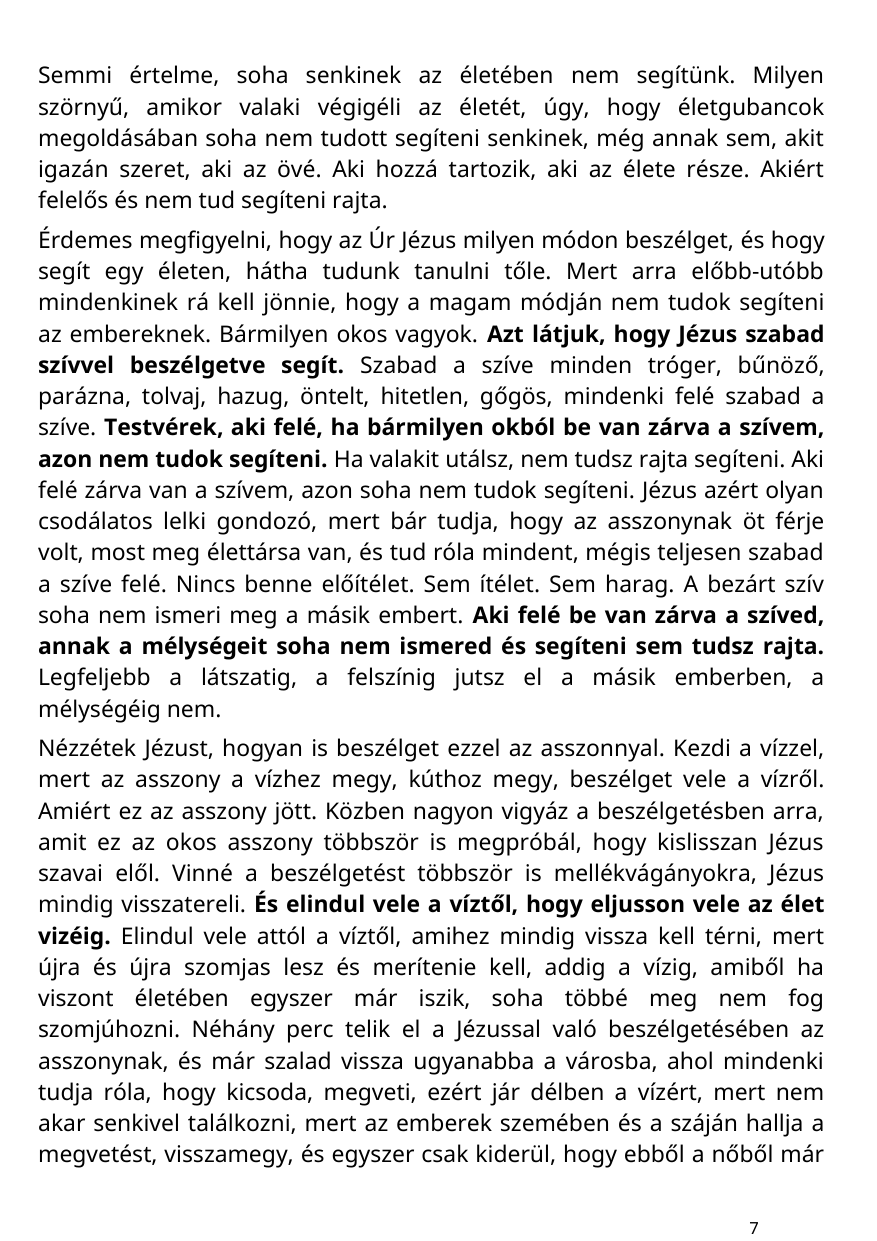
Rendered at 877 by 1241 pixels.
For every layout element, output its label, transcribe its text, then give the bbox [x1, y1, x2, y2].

text Érdemes megfigyelni, hogy az Úr Jézus milyen módon beszélget, és hogy segít egy életen, hátha tudunk tanulni tőle. Mert arra előbb-utóbb mindenkinek rá kell jönnie, hogy a magam módján nem tudok segíteni az embereknek. Bármilyen okos vagyok. Azt látjuk, hogy Jézus szabad szívvel beszélgetve segít. Szabad a szíve minden tróger, bűnöző, parázna, tolvaj, hazug, öntelt, hitetlen, gőgös, mindenki felé szabad a szíve. Testvérek, aki felé, ha bármilyen okból be van zárva a szívem, azon nem tudok segíteni. Ha valakit utálsz, nem tudsz rajta segíteni. Aki felé zárva van a szívem, azon soha nem tudok segíteni. Jézus azért olyan csodálatos lelki gondozó, mert bár tudja, hogy az asszonynak öt férje volt, most meg élettársa van, és tud róla mindent, mégis teljesen szabad a szíve felé. Nincs benne előítélet. Sem ítélet. Sem harag. A bezárt szív soha nem ismeri meg a másik embert. Aki felé be van zárva a szíved, annak a mélységeit soha nem ismered és segíteni sem tudsz rajta. Legfeljebb a látszatig, a felszínig jutsz el a másik emberben, a mélységéig nem. [38, 224, 825, 724]
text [38, 732, 825, 1169]
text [38, 59, 825, 215]
